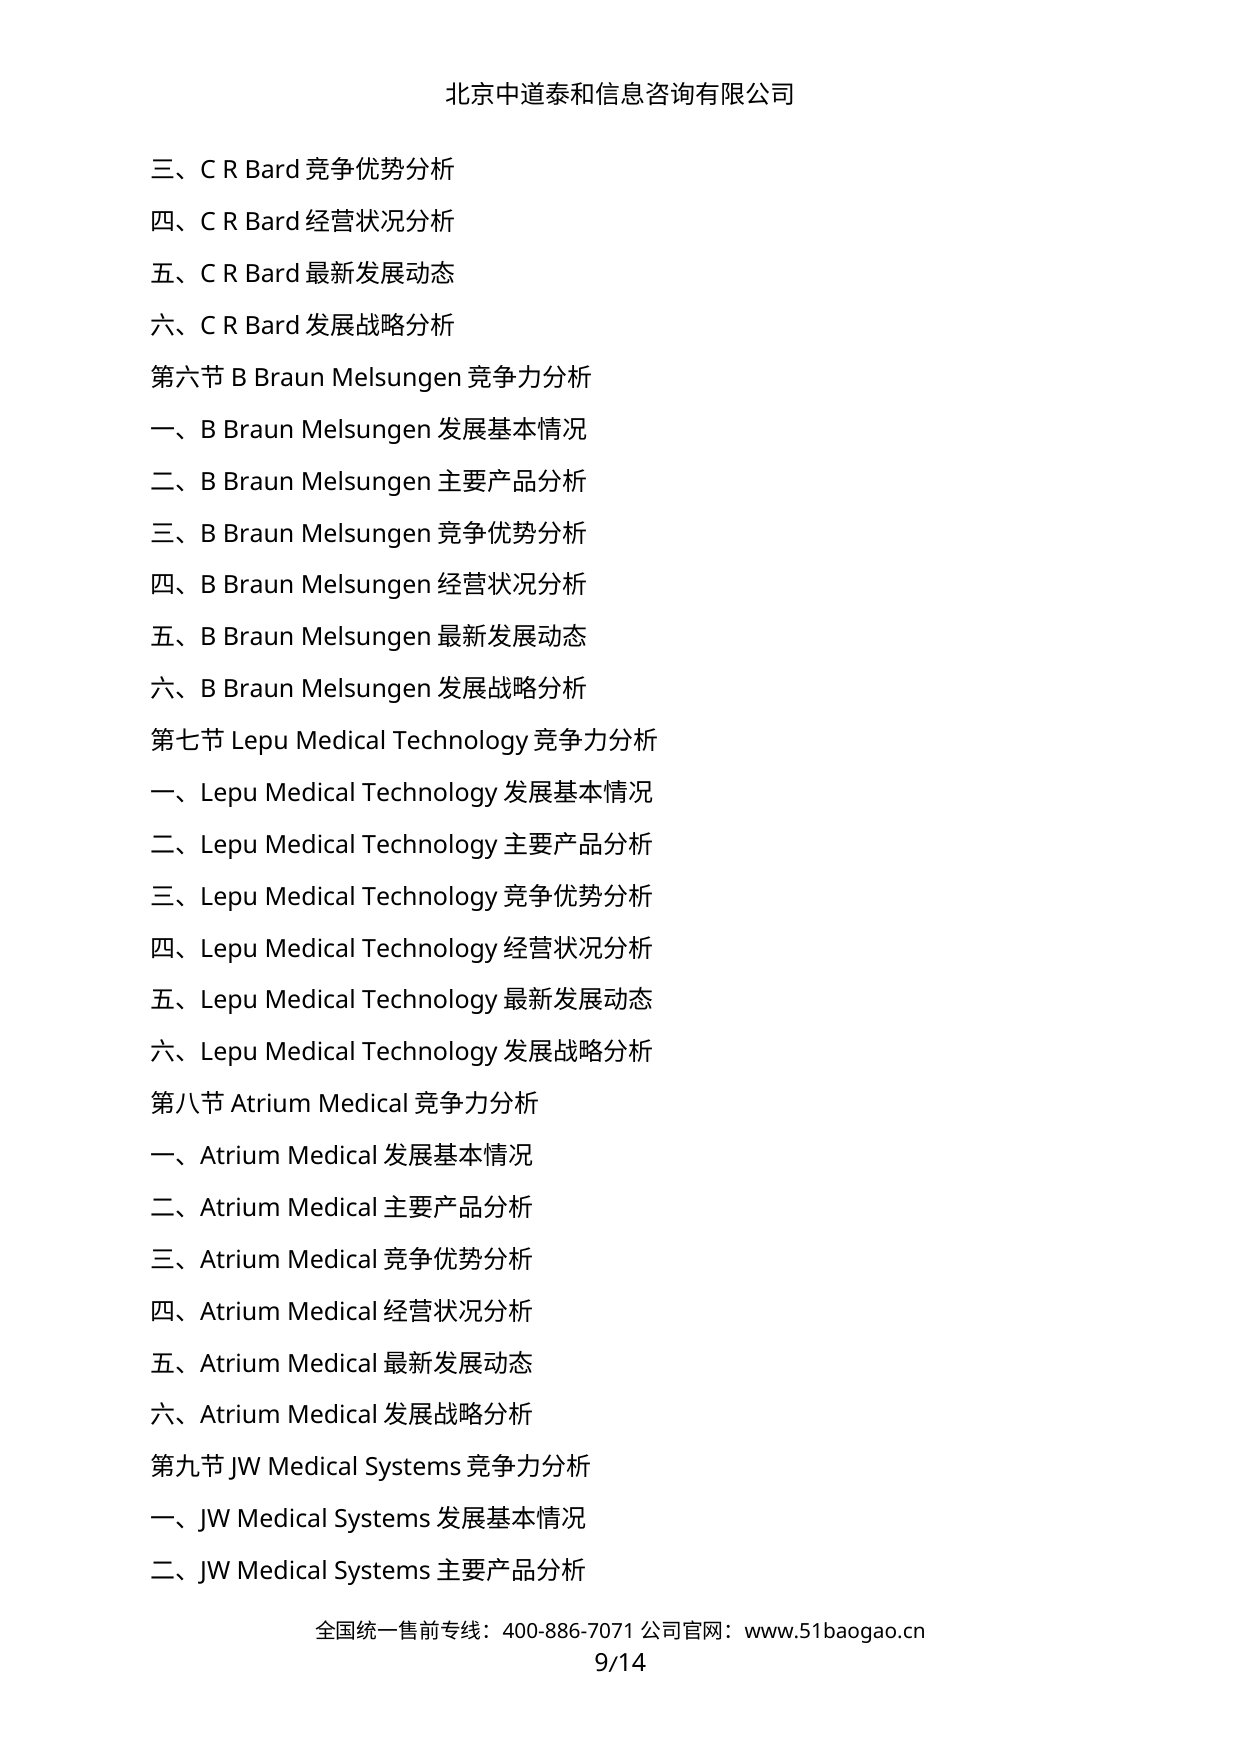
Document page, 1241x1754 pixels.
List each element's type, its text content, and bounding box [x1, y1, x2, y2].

text 二、Atrium Medical主要产品分析 [150, 1187, 1090, 1224]
text 四、C R Bard经营状况分析 [150, 202, 1090, 238]
text 三、B Braun Melsungen竞争优势分析 [150, 513, 1090, 549]
text 一、B Braun Melsungen发展基本情况 [150, 409, 1090, 446]
text 一、JW Medical Systems发展基本情况 [150, 1499, 1090, 1535]
text 第九节 JW Medical Systems竞争力分析 [150, 1447, 1090, 1483]
text 二、JW Medical Systems主要产品分析 [150, 1551, 1090, 1587]
text 二、B Braun Melsungen主要产品分析 [150, 461, 1090, 497]
text 四、Lepu Medical Technology经营状况分析 [150, 928, 1090, 964]
text 六、B Braun Melsungen发展战略分析 [150, 669, 1090, 705]
text 一、Atrium Medical发展基本情况 [150, 1136, 1090, 1172]
text 五、Atrium Medical最新发展动态 [150, 1343, 1090, 1379]
text 三、C R Bard竞争优势分析 [150, 150, 1090, 186]
text 四、Atrium Medical经营状况分析 [150, 1291, 1090, 1327]
text 五、Lepu Medical Technology最新发展动态 [150, 980, 1090, 1016]
text 三、Atrium Medical竞争优势分析 [150, 1239, 1090, 1276]
text 六、Atrium Medical发展战略分析 [150, 1395, 1090, 1431]
text 六、Lepu Medical Technology发展战略分析 [150, 1032, 1090, 1068]
text 六、C R Bard发展战略分析 [150, 306, 1090, 342]
text 二、Lepu Medical Technology主要产品分析 [150, 824, 1090, 861]
text 五、B Braun Melsungen最新发展动态 [150, 617, 1090, 653]
text 一、Lepu Medical Technology发展基本情况 [150, 772, 1090, 809]
text 三、Lepu Medical Technology竞争优势分析 [150, 876, 1090, 912]
text 五、C R Bard最新发展动态 [150, 254, 1090, 290]
text 第八节 Atrium Medical竞争力分析 [150, 1084, 1090, 1120]
text 第七节 Lepu Medical Technology竞争力分析 [150, 721, 1090, 757]
text 第六节 B Braun Melsungen竞争力分析 [150, 357, 1090, 394]
text 四、B Braun Melsungen经营状况分析 [150, 565, 1090, 601]
